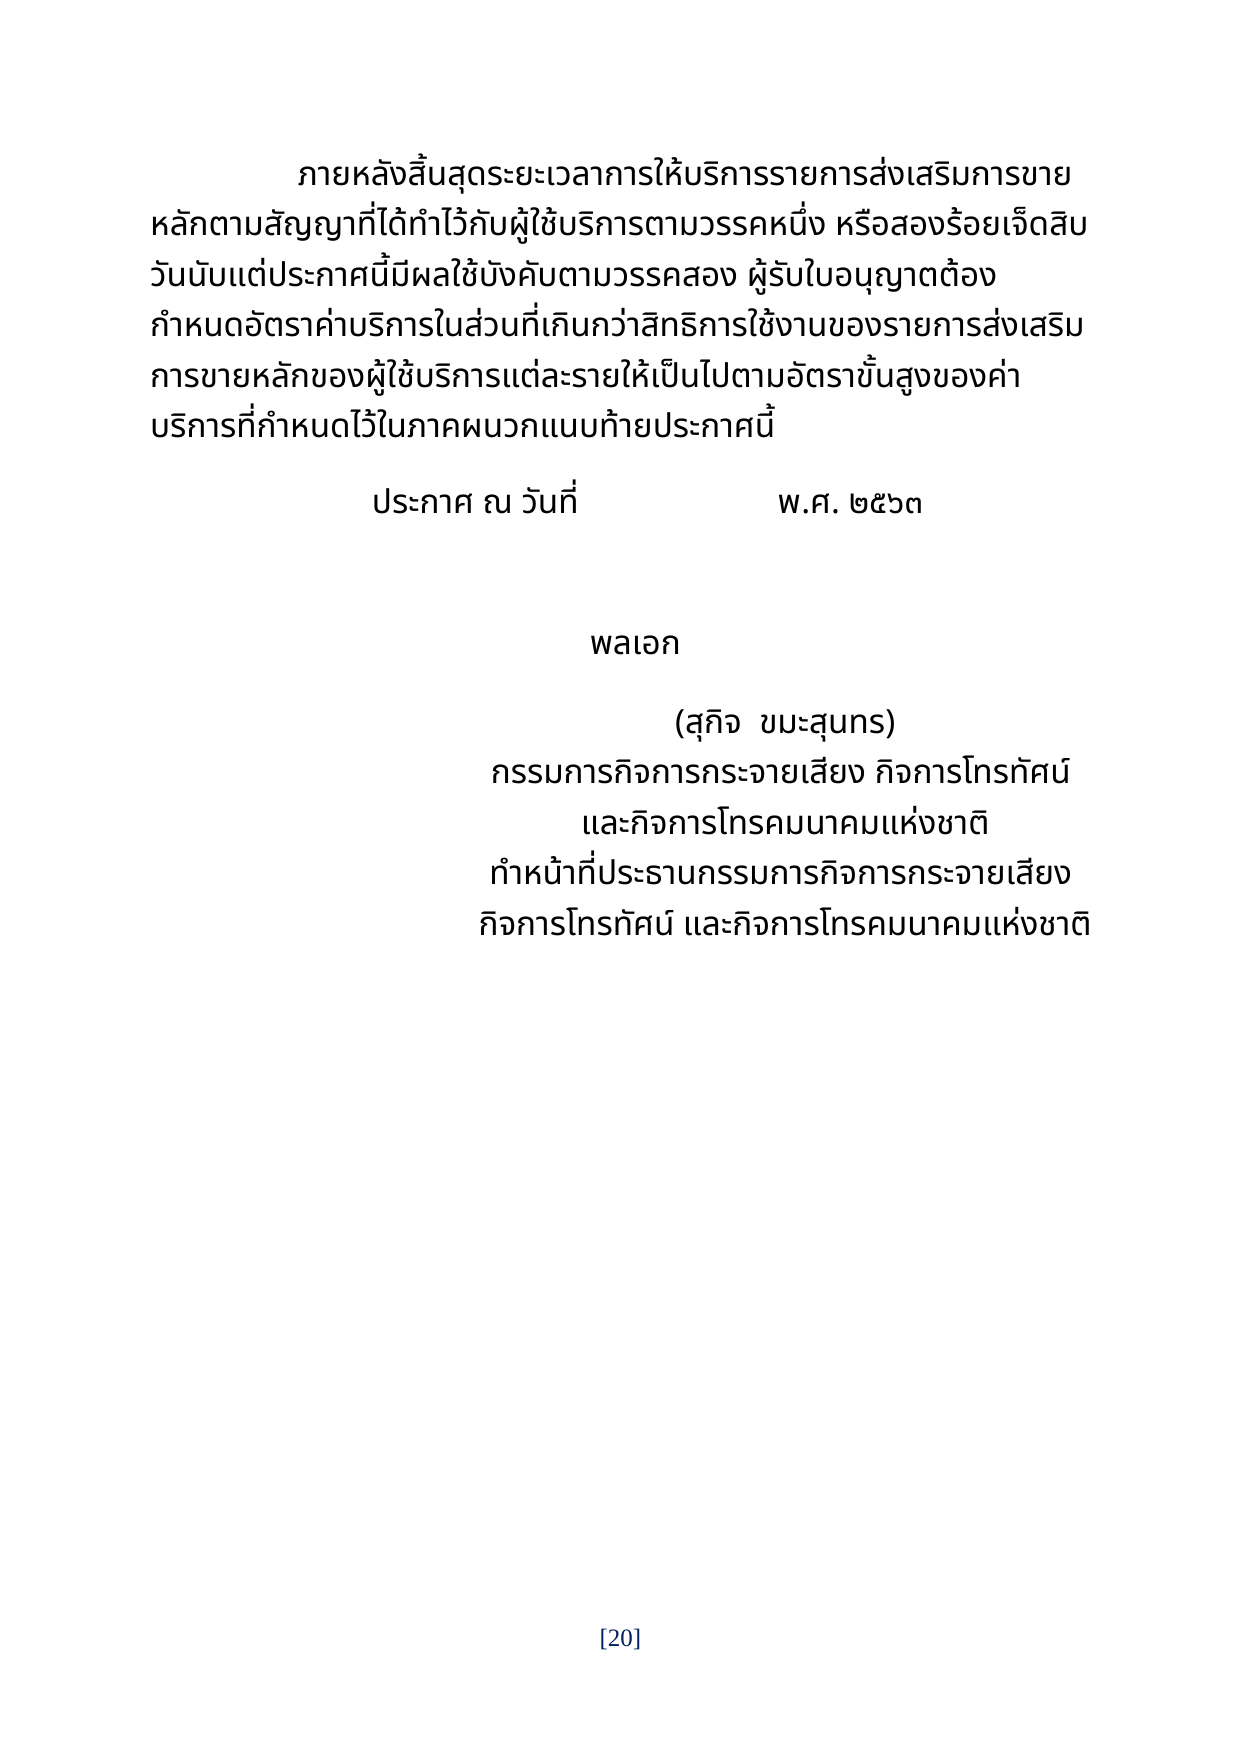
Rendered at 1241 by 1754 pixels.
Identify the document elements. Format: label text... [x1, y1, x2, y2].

text และกิจการโทรคมนาคมแห่งชาติ [150, 799, 1090, 849]
text (สุกิจ ขมะสุนทร) [150, 698, 1090, 748]
text ทำหน้าที่ประธานกรรมการกิจการกระจายเสียง [150, 849, 1090, 900]
text พลเอก [150, 619, 1090, 669]
text กรรมการกิจการกระจายเสียง กิจการโทรทัศน์ [150, 748, 1090, 799]
text กิจการโทรทัศน์ และกิจการโทรคมนาคมแห่งชาติ [150, 900, 1090, 950]
text ประกาศ ณ วันที่ พ.ศ. ๒๕๖๓ [150, 477, 1090, 528]
list ภายหลังสิ้นสุดระยะเวลาการให้บริการรายการส่งเสริมการขายหลักตามสัญญาที่ได้ทำไว้กับผู้ใช้บริการตามวรรคหนึ่ง หรือสองร้อยเจ็ดสิบวันนับแต่ประกาศนี้มีผลใช้บังคับตามวรรคสอง ผู้รับใบอนุญาตต้องกำหนดอัตราค่าบริการในส่วนที่เกินกว่าสิทธิการใช้งานของรายการส่งเสริมการขายหลักของผู้ใช้บริการแต่ละรายให้เป็นไปตามอัตราขั้นสูงของค่าบริการที่กำหนดไว้ในภาคผนวกแนบท้ายประกาศนี้ [150, 150, 1090, 452]
